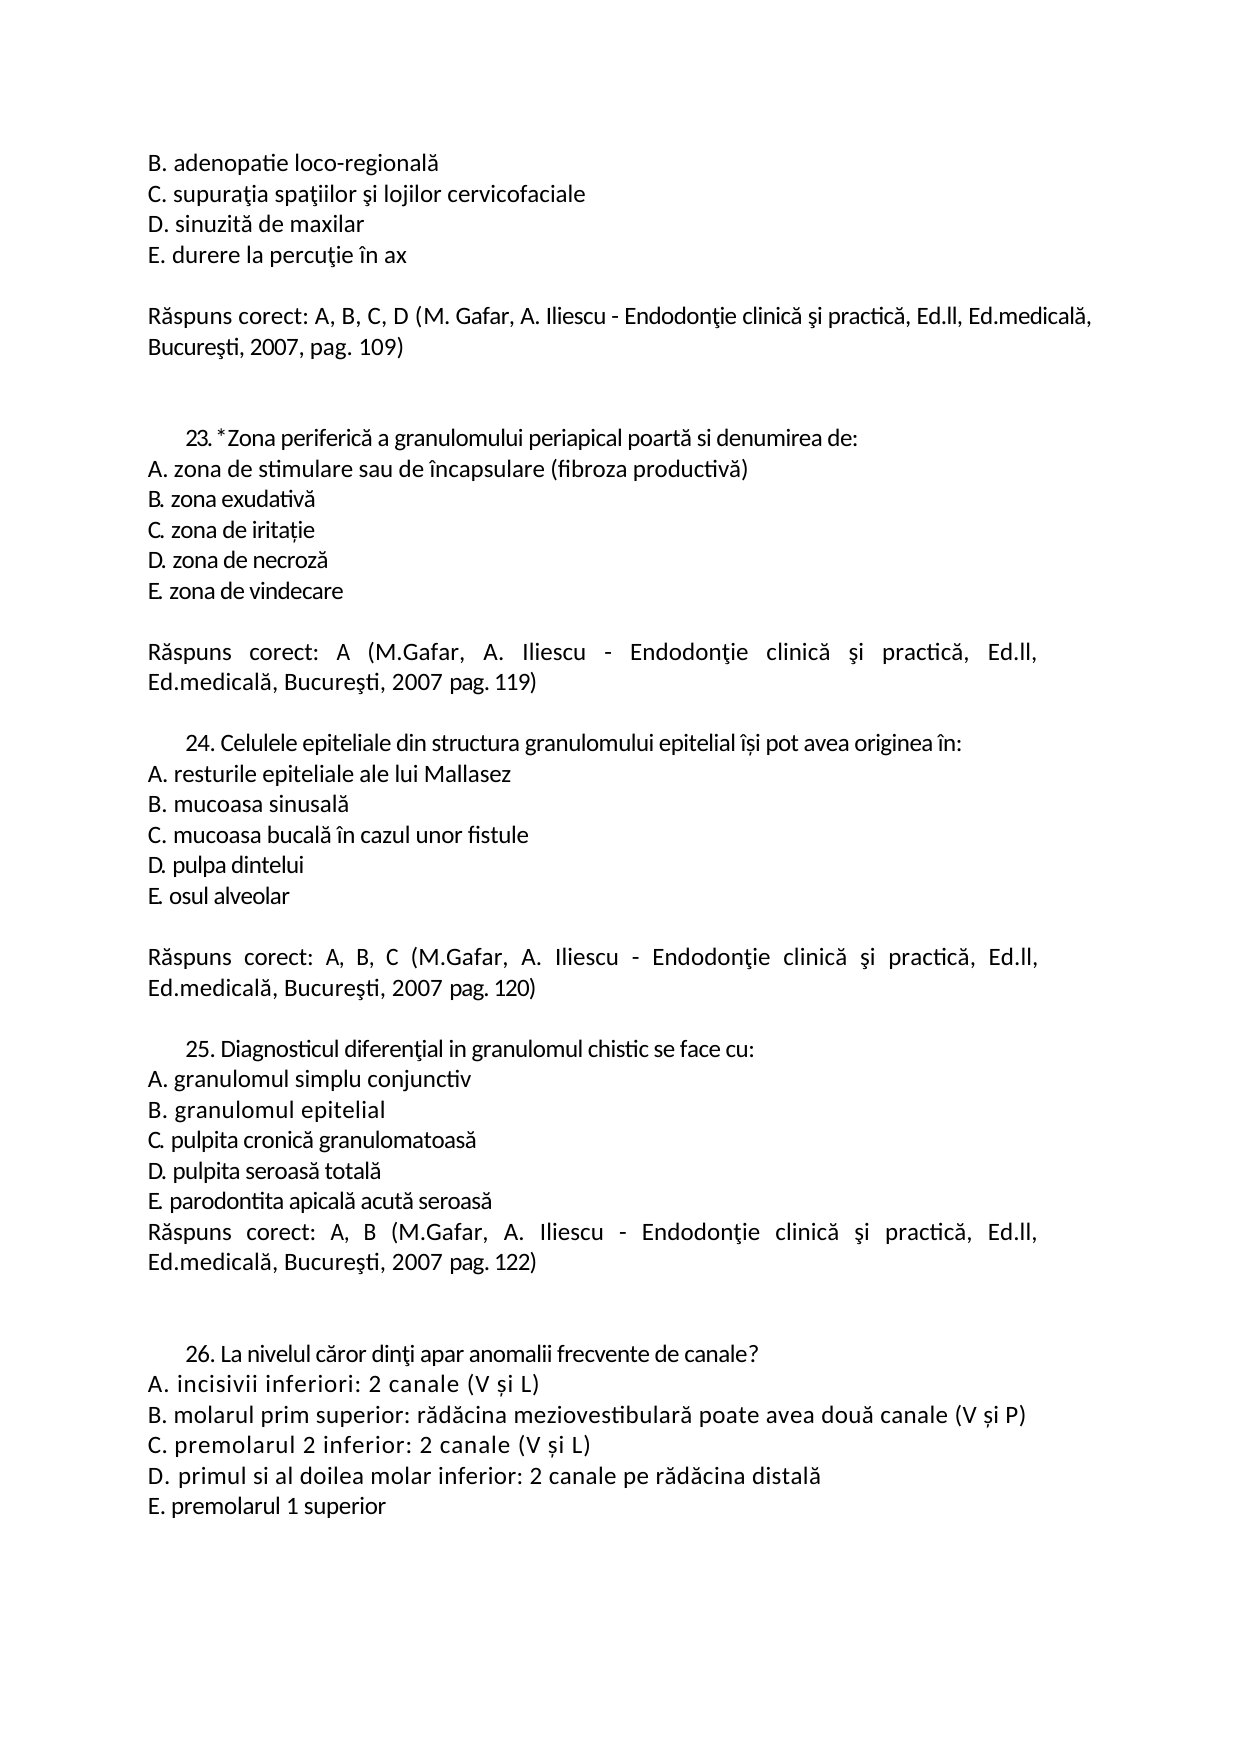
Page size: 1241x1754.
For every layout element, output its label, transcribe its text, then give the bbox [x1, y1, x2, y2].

text B. zona exudativă [148, 483, 1093, 514]
text Răspuns corect: A, B (M.Gafar, A. Iliescu - Endodonţie clinică şi practică, Ed.ll, Ed.medicală, Bucureşti, 2007 pag. 122) [148, 1216, 1039, 1277]
text B. mucoasa sinusală [148, 788, 1093, 819]
text Răspuns corect: A (M.Gafar, A. Iliescu - Endodonţie clinică şi practică, Ed.ll, Ed.medicală, Bucureşti, 2007 pag. 119) [148, 636, 1039, 697]
text C. zona de iritație [148, 514, 1093, 544]
text 23. *Zona periferică a granulomului periapical poartă si denumirea de: [185, 422, 1093, 453]
text C. premolarul 2 inferior: 2 canale (V și L) [148, 1429, 1093, 1460]
text E. zona de vindecare [148, 575, 455, 605]
text D. pulpa dintelui [148, 849, 1093, 880]
text C. mucoasa bucală în cazul unor fistule [148, 819, 1093, 849]
text Răspuns corect: A, B, C (M.Gafar, A. Iliescu - Endodonţie clinică şi practică, Ed.ll, Ed.medicală, Bucureşti, 2007 pag. 120) [148, 941, 1039, 1002]
text E. durere la percuţie în ax [148, 239, 1093, 270]
text A. zona de stimulare sau de încapsulare (fibroza productivă) [148, 453, 1093, 483]
text E. osul alveolar [148, 880, 1039, 911]
text E. parodontita apicală acută seroasă [148, 1185, 586, 1216]
text D. zona de necroză [148, 544, 1093, 575]
text 25. Diagnosticul diferenţial in granulomul chistic se face cu: [185, 1033, 1093, 1063]
text A. resturile epiteliale ale lui Mallasez [148, 758, 1093, 788]
text 24. Celulele epiteliale din structura granulomului epitelial își pot avea originea în: [185, 727, 1093, 758]
text B. molarul prim superior: rădăcina meziovestibulară poate avea două canale (V și P) [148, 1399, 1093, 1429]
text C. supuraţia spaţiilor şi lojilor cervicofaciale [148, 178, 1093, 209]
text D. sinuzită de maxilar [148, 209, 1093, 239]
text B. adenopatie loco-regională [148, 148, 1093, 178]
text A. incisivii inferiori: 2 canale (V și L) [148, 1368, 1093, 1399]
text A. granulomul simplu conjunctiv [148, 1063, 586, 1094]
text D. pulpita seroasă totală [148, 1155, 1093, 1185]
text E. premolarul 1 superior [148, 1491, 493, 1521]
text B. granulomul epitelial [148, 1094, 477, 1124]
text C. pulpita cronică granulomatoasă [148, 1124, 1093, 1155]
text D. primul si al doilea molar inferior: 2 canale pe rădăcina distală [148, 1460, 1093, 1491]
text Răspuns corect: A, B, C, D (M. Gafar, A. Iliescu - Endodonţie clinică şi practică, Ed.ll, Ed.medicală, Bucureşti, 2007, pag. 109) [148, 300, 1093, 361]
text 26. La nivelul căror dinţi apar anomalii frecvente de canale? [185, 1338, 1093, 1368]
